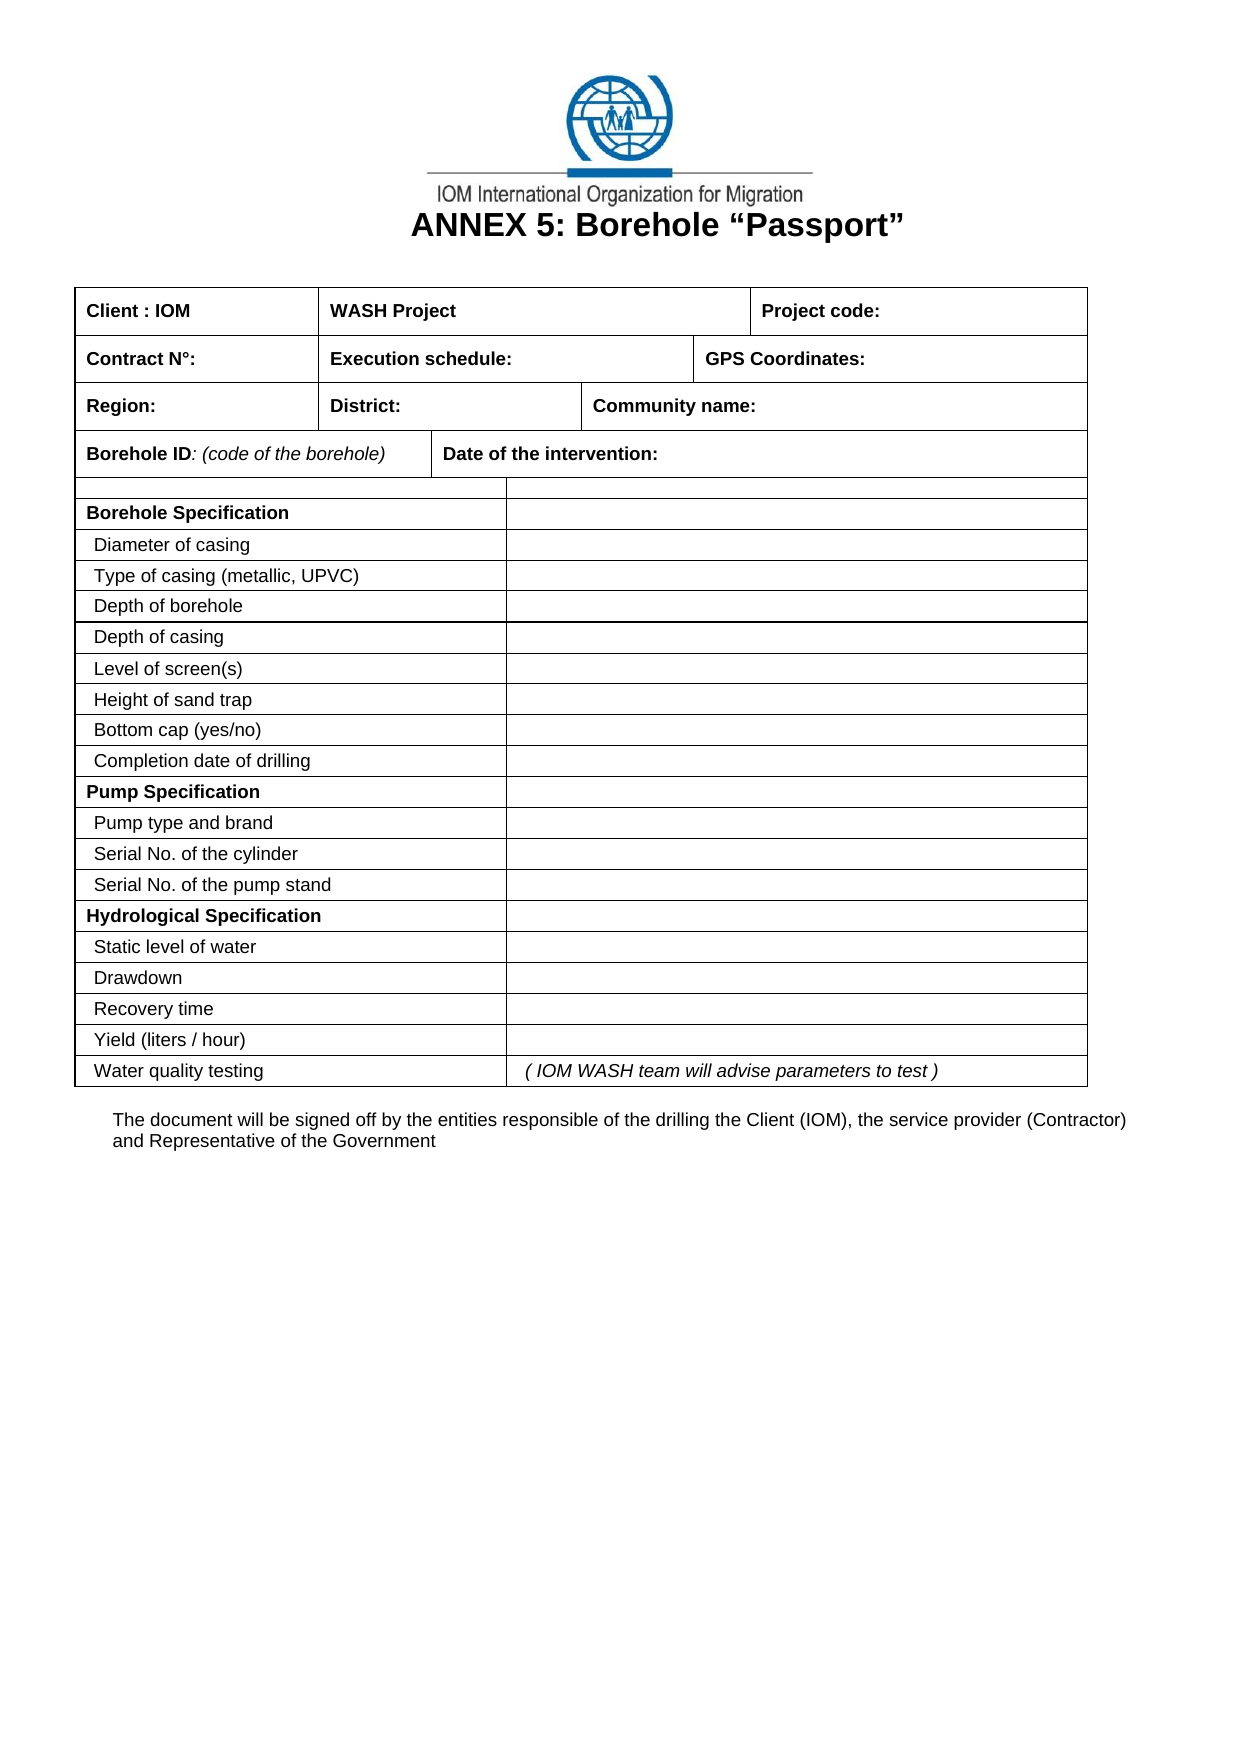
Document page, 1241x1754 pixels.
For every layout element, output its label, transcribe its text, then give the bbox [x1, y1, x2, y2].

table_cell Pump Specification [76, 777, 506, 807]
table_cell Yield (liters / hour) [76, 1025, 506, 1055]
table_cell Date of the intervention: [432, 431, 1087, 477]
table_cell Pump type and brand [76, 808, 506, 838]
table_header WASH Project [319, 288, 750, 334]
table_cell [507, 684, 1087, 714]
table_cell Borehole Specification [76, 499, 506, 528]
text ANNEX 5: Borehole “Passport” [410, 206, 1154, 244]
table_cell [76, 478, 506, 497]
table_cell Height of sand trap [76, 684, 506, 714]
table_cell Drawdown [76, 963, 506, 993]
table_cell Static level of water [76, 932, 506, 962]
table_cell ( IOM WASH team will advise parameters to test ) [507, 1056, 1087, 1086]
table_cell GPS Coordinates: [694, 336, 1087, 382]
table_cell [507, 561, 1087, 590]
table_cell Borehole ID: (code of the borehole) [76, 431, 431, 477]
table_cell Diameter of casing [76, 530, 506, 559]
text The document will be signed off by the entities responsible of the drilling the Client (IOM), the service provider (Contractor) and Representative of the Government [112, 1108, 1154, 1152]
table_cell Community name: [582, 383, 1087, 430]
table_cell [507, 839, 1087, 869]
table_cell [507, 746, 1087, 776]
table_cell Hydrological Specification [76, 901, 506, 931]
table_cell [507, 963, 1087, 993]
table_cell [507, 499, 1087, 528]
table_cell Execution schedule: [319, 336, 693, 382]
table_cell [507, 777, 1087, 807]
table_cell Recovery time [76, 994, 506, 1024]
table_header Project code: [751, 288, 1087, 334]
table_cell [507, 932, 1087, 962]
table_cell [507, 1025, 1087, 1055]
table_cell Water quality testing [76, 1056, 506, 1086]
table_cell [507, 654, 1087, 683]
table_cell [507, 591, 1087, 621]
table_cell [507, 715, 1087, 745]
table_cell District: [319, 383, 581, 430]
table_cell Bottom cap (yes/no) [76, 715, 506, 745]
table_cell Contract N°: [76, 336, 318, 382]
table_cell Level of screen(s) [76, 654, 506, 683]
table_cell Depth of borehole [76, 591, 506, 621]
table_cell Serial No. of the pump stand [76, 870, 506, 900]
table_cell [507, 623, 1087, 652]
table_cell Depth of casing [76, 623, 506, 652]
table_cell Serial No. of the cylinder [76, 839, 506, 869]
table_cell Completion date of drilling [76, 746, 506, 776]
table_cell [507, 994, 1087, 1024]
table_header Client : IOM [76, 288, 318, 334]
table_cell [507, 808, 1087, 838]
picture [426, 73, 814, 206]
table_cell Type of casing (metallic, UPVC) [76, 561, 506, 590]
table_cell [507, 870, 1087, 900]
table_cell Region: [76, 383, 318, 430]
table_cell [507, 530, 1087, 559]
table_cell [507, 478, 1087, 497]
table_cell [507, 901, 1087, 931]
